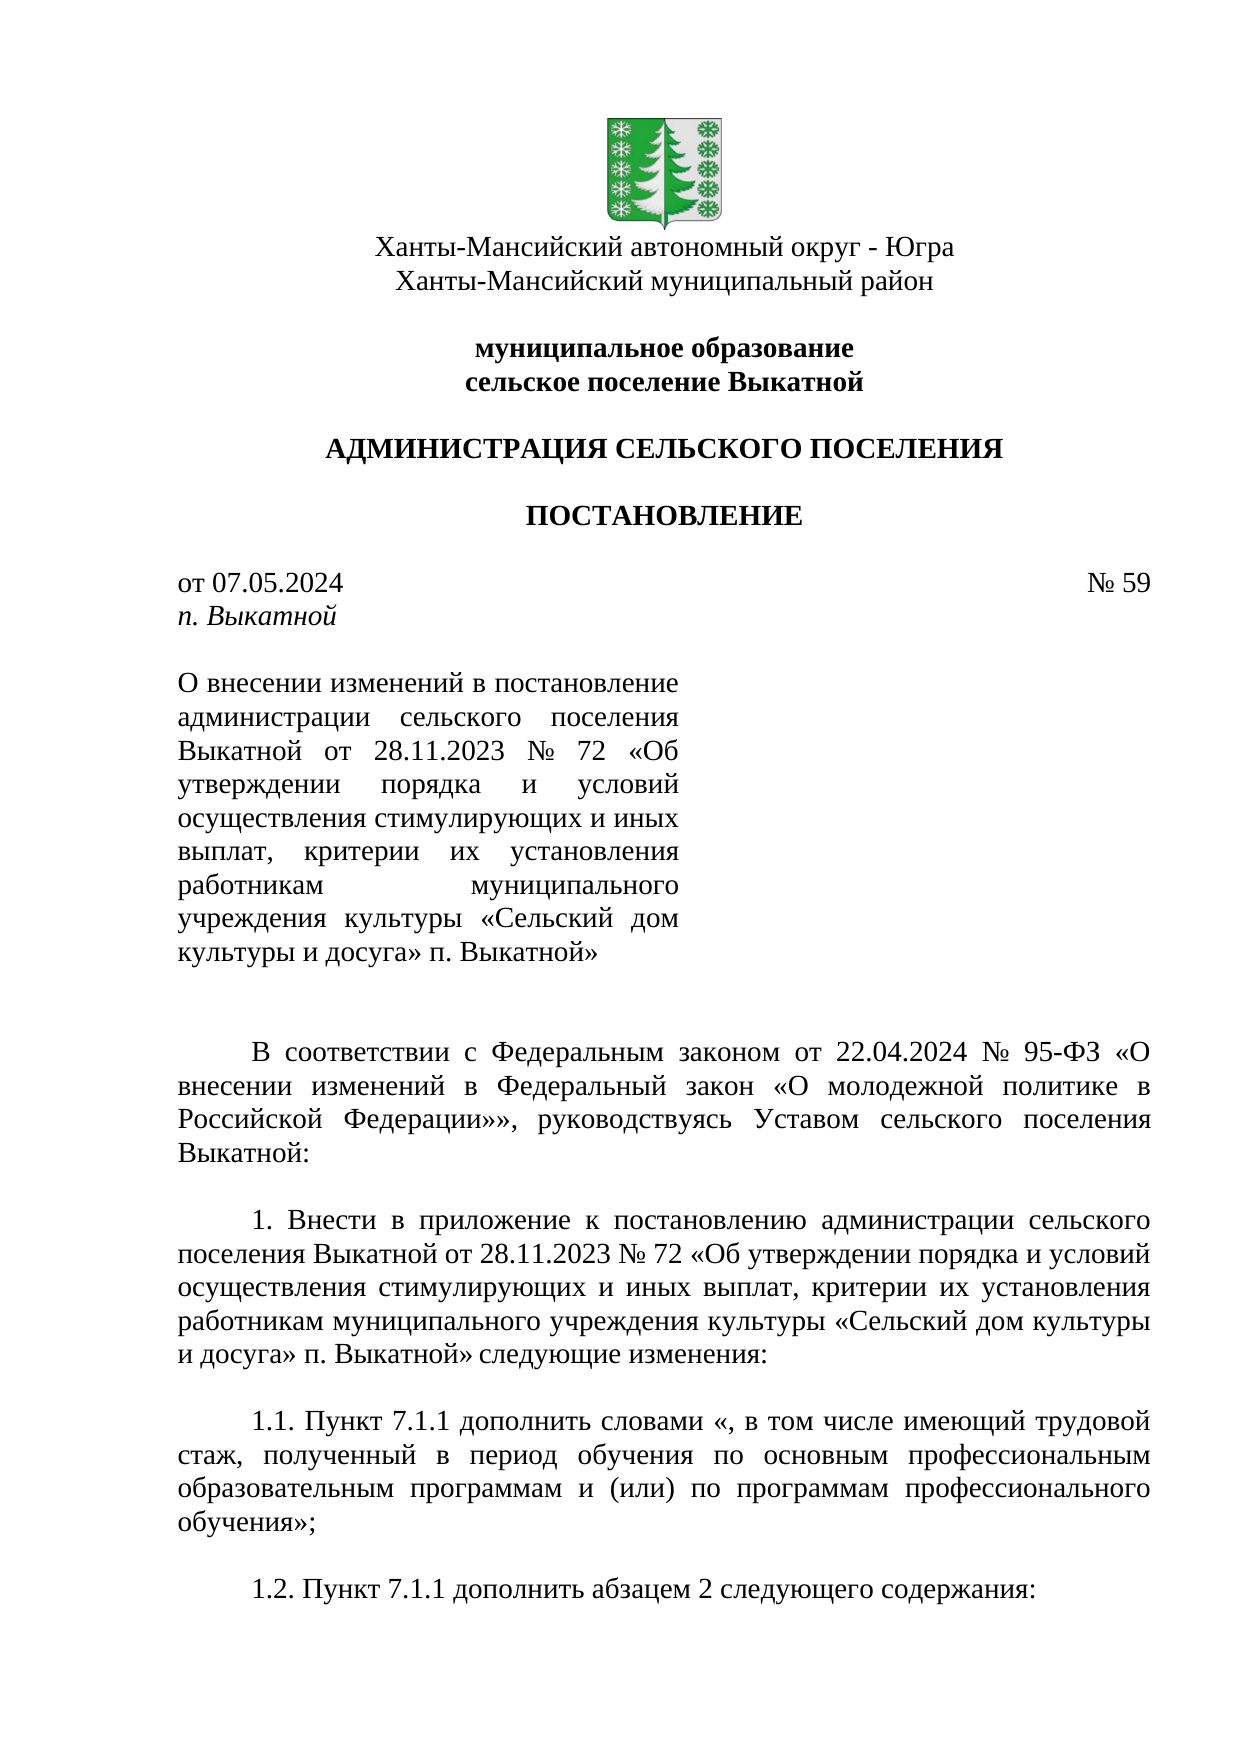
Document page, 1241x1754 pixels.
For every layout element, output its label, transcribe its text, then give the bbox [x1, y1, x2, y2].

text от 07.05.2024 № 59 п. Выкатной [177, 565, 1152, 632]
text сельское поселение Выкатной [177, 364, 1152, 397]
text 1.2. Пункт 7.1.1 дополнить абзацем 2 следующего содержания: [177, 1571, 1152, 1605]
text В соответствии с Федеральным законом от 22.04.2024 № 95-ФЗ «О внесении изменений в Федеральный закон «О молодежной политике в Российской Федерации»», руководствуясь Уставом сельского поселения Выкатной: [177, 1034, 1152, 1169]
text 1.1. Пункт 7.1.1 дополнить словами «, в том числе имеющий трудовой стаж, полученный в период обучения по основным профессиональным образовательным программам и (или) по программам профессионального обучения»; [177, 1403, 1152, 1538]
text АДМИНИСТРАЦИЯ СЕЛЬСКОГО ПОСЕЛЕНИЯ [177, 431, 1152, 464]
text Ханты-Мансийский автономный округ - Югра [177, 229, 1152, 263]
text Ханты-Мансийский муниципальный район [177, 263, 1152, 297]
text муниципальное образование [177, 330, 1152, 364]
text 1. Внести в приложение к постановлению администрации сельского поселения Выкатной от 28.11.2023 № 72 «Об утверждении порядка и условий осуществления стимулирующих и иных выплат, критерии их установления работникам муниципального учреждения культуры «Сельский дом культуры и досуга» п. Выкатной» следующие изменения: [177, 1202, 1152, 1370]
text О внесении изменений в постановление администрации сельского поселения Выкатной от 28.11.2023 № 72 «Об утверждении порядка и условий осуществления стимулирующих и иных выплат, критерии их установления работникам муниципального учреждения культуры «Сельский дом культуры и досуга» п. Выкатной» [177, 666, 679, 967]
picture [607, 118, 722, 230]
text ПОСТАНОВЛЕНИЕ [177, 498, 1152, 531]
